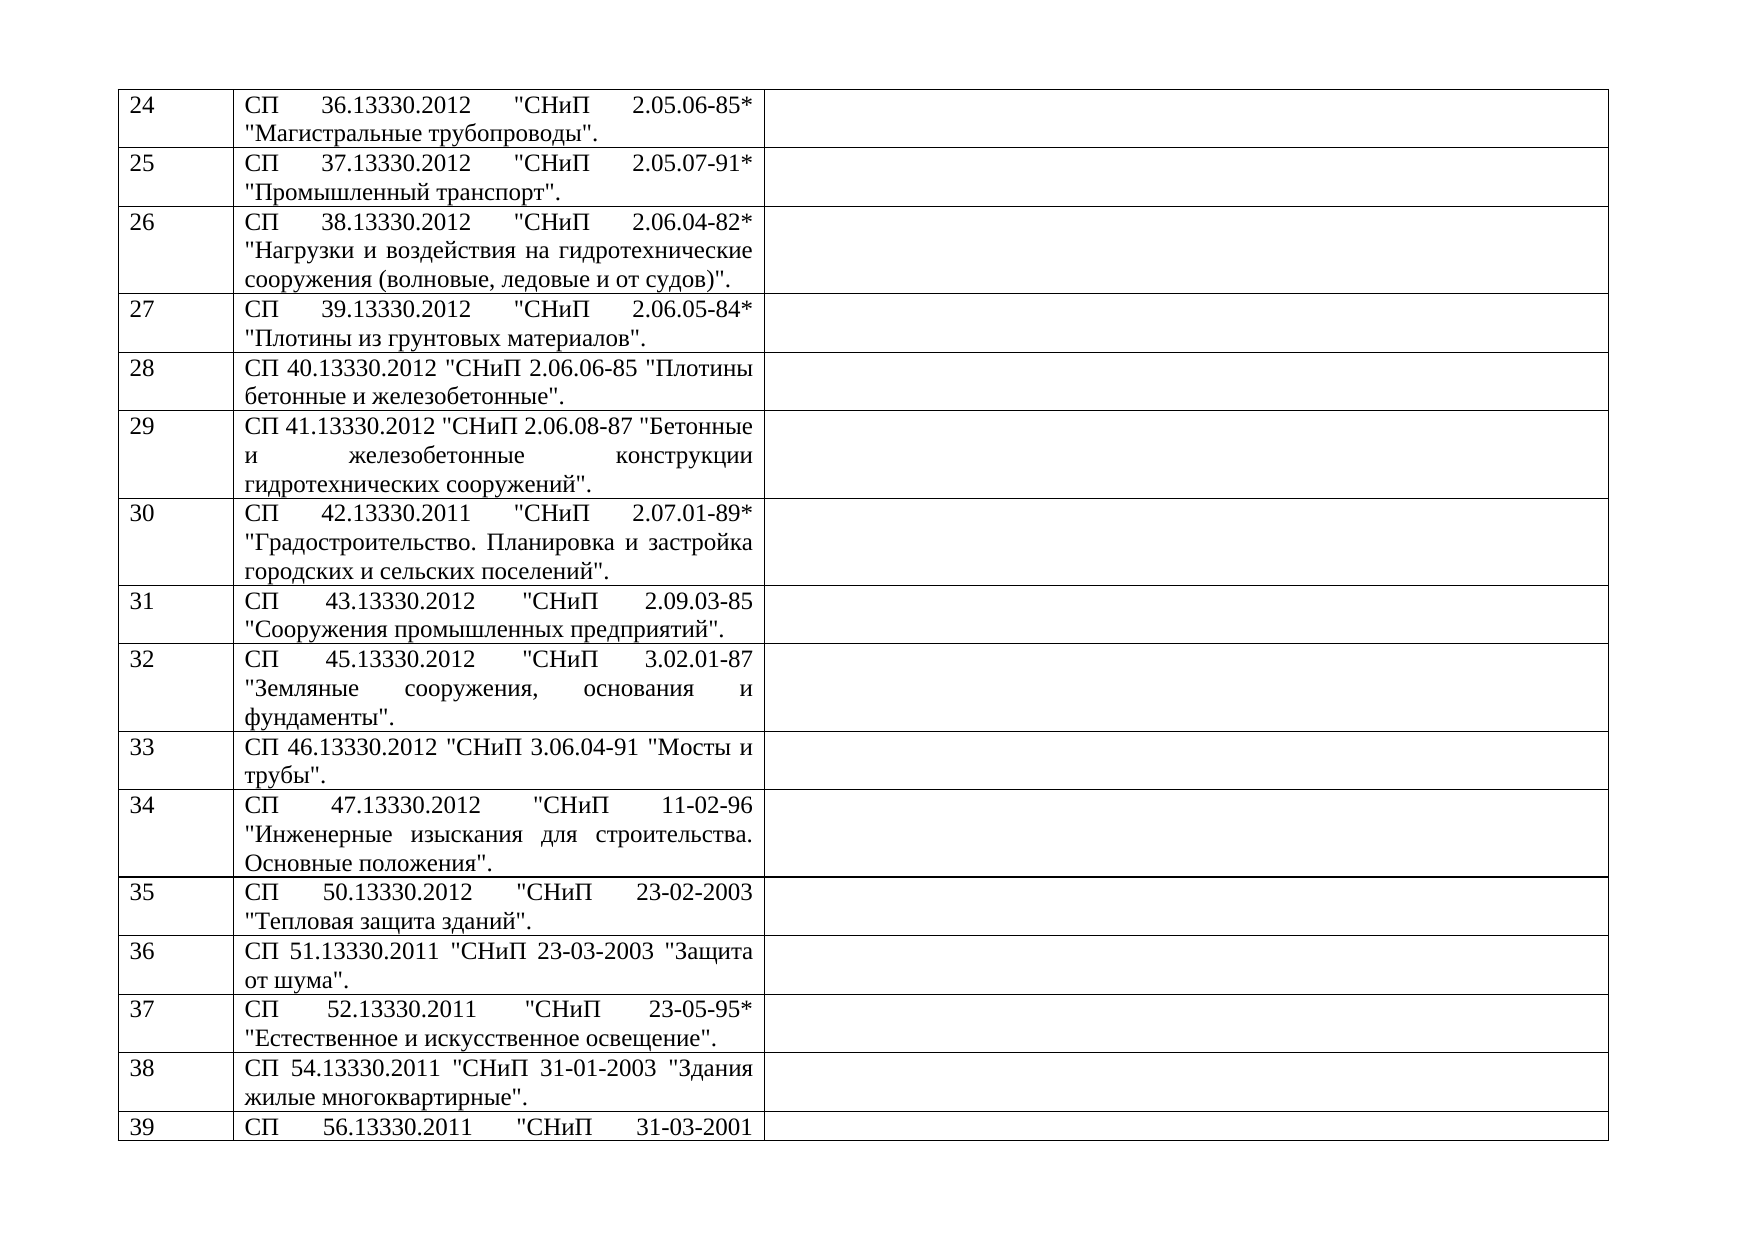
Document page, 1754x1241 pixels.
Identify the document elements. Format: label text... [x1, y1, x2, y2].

table_cell СП 37.13330.2012 "СНиП 2.05.07-91* "Промышленный транспорт". [234, 148, 764, 206]
table_cell 35 [119, 878, 233, 935]
table_cell СП 39.13330.2012 "СНиП 2.06.05-84* "Плотины из грунтовых материалов". [234, 294, 764, 352]
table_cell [234, 1112, 764, 1140]
table_cell СП 50.13330.2012 "СНиП 23-02-2003 "Тепловая защита зданий". [234, 878, 764, 935]
table_cell [765, 1053, 1608, 1111]
table_cell 30 [119, 499, 233, 585]
table_cell СП 54.13330.2011 "СНиП 31-01-2003 "Здания жилые многоквартирные". [234, 1053, 764, 1111]
table_cell СП 38.13330.2012 "СНиП 2.06.04-82* "Нагрузки и воздействия на гидротехнические сооружения (волновые, ледовые и от судов)". [234, 207, 764, 293]
table_cell [765, 878, 1608, 935]
table_cell [765, 353, 1608, 410]
table_cell [765, 936, 1608, 993]
table_cell 38 [119, 1053, 233, 1111]
table_cell 39 [119, 1112, 233, 1140]
table_cell СП 45.13330.2012 "СНиП 3.02.01-87 "Земляные сооружения, основания и фундаменты". [234, 644, 764, 731]
table_cell [765, 790, 1608, 876]
table_cell [765, 644, 1608, 731]
table_cell 24 [119, 90, 233, 147]
table_cell СП 47.13330.2012 "СНиП 11-02-96 "Инженерные изыскания для строительства. Основные положения". [234, 790, 764, 876]
table_cell СП 42.13330.2011 "СНиП 2.07.01-89* "Градостроительство. Планировка и застройка городских и сельских поселений". [234, 499, 764, 585]
table_cell 33 [119, 732, 233, 789]
table_cell [765, 294, 1608, 352]
table_cell 34 [119, 790, 233, 876]
table_cell [765, 499, 1608, 585]
table_cell [765, 586, 1608, 643]
table_cell 25 [119, 148, 233, 206]
table_cell 27 [119, 294, 233, 352]
table_cell 37 [119, 995, 233, 1052]
table_cell 31 [119, 586, 233, 643]
table_cell 29 [119, 411, 233, 497]
table_cell [765, 1112, 1608, 1140]
table_cell СП 43.13330.2012 "СНиП 2.09.03-85 "Сооружения промышленных предприятий". [234, 586, 764, 643]
table_cell [765, 995, 1608, 1052]
table_cell [765, 148, 1608, 206]
table_cell 26 [119, 207, 233, 293]
table_cell СП 40.13330.2012 "СНиП 2.06.06-85 "Плотины бетонные и железобетонные". [234, 353, 764, 410]
table_cell СП 52.13330.2011 "СНиП 23-05-95* "Естественное и искусственное освещение". [234, 995, 764, 1052]
table_cell 36 [119, 936, 233, 993]
table_cell СП 51.13330.2011 "СНиП 23-03-2003 "Защита от шума". [234, 936, 764, 993]
table_cell СП 46.13330.2012 "СНиП 3.06.04-91 "Мосты и трубы". [234, 732, 764, 789]
table_cell [765, 207, 1608, 293]
table_cell 32 [119, 644, 233, 731]
table_cell [765, 411, 1608, 497]
table_cell СП 41.13330.2012 "СНиП 2.06.08-87 "Бетонные и железобетонные конструкции гидротехнических сооружений". [234, 411, 764, 497]
table_cell [765, 732, 1608, 789]
table_cell СП 36.13330.2012 "СНиП 2.05.06-85* "Магистральные трубопроводы". [234, 90, 764, 147]
table_cell 28 [119, 353, 233, 410]
table_cell [765, 90, 1608, 147]
